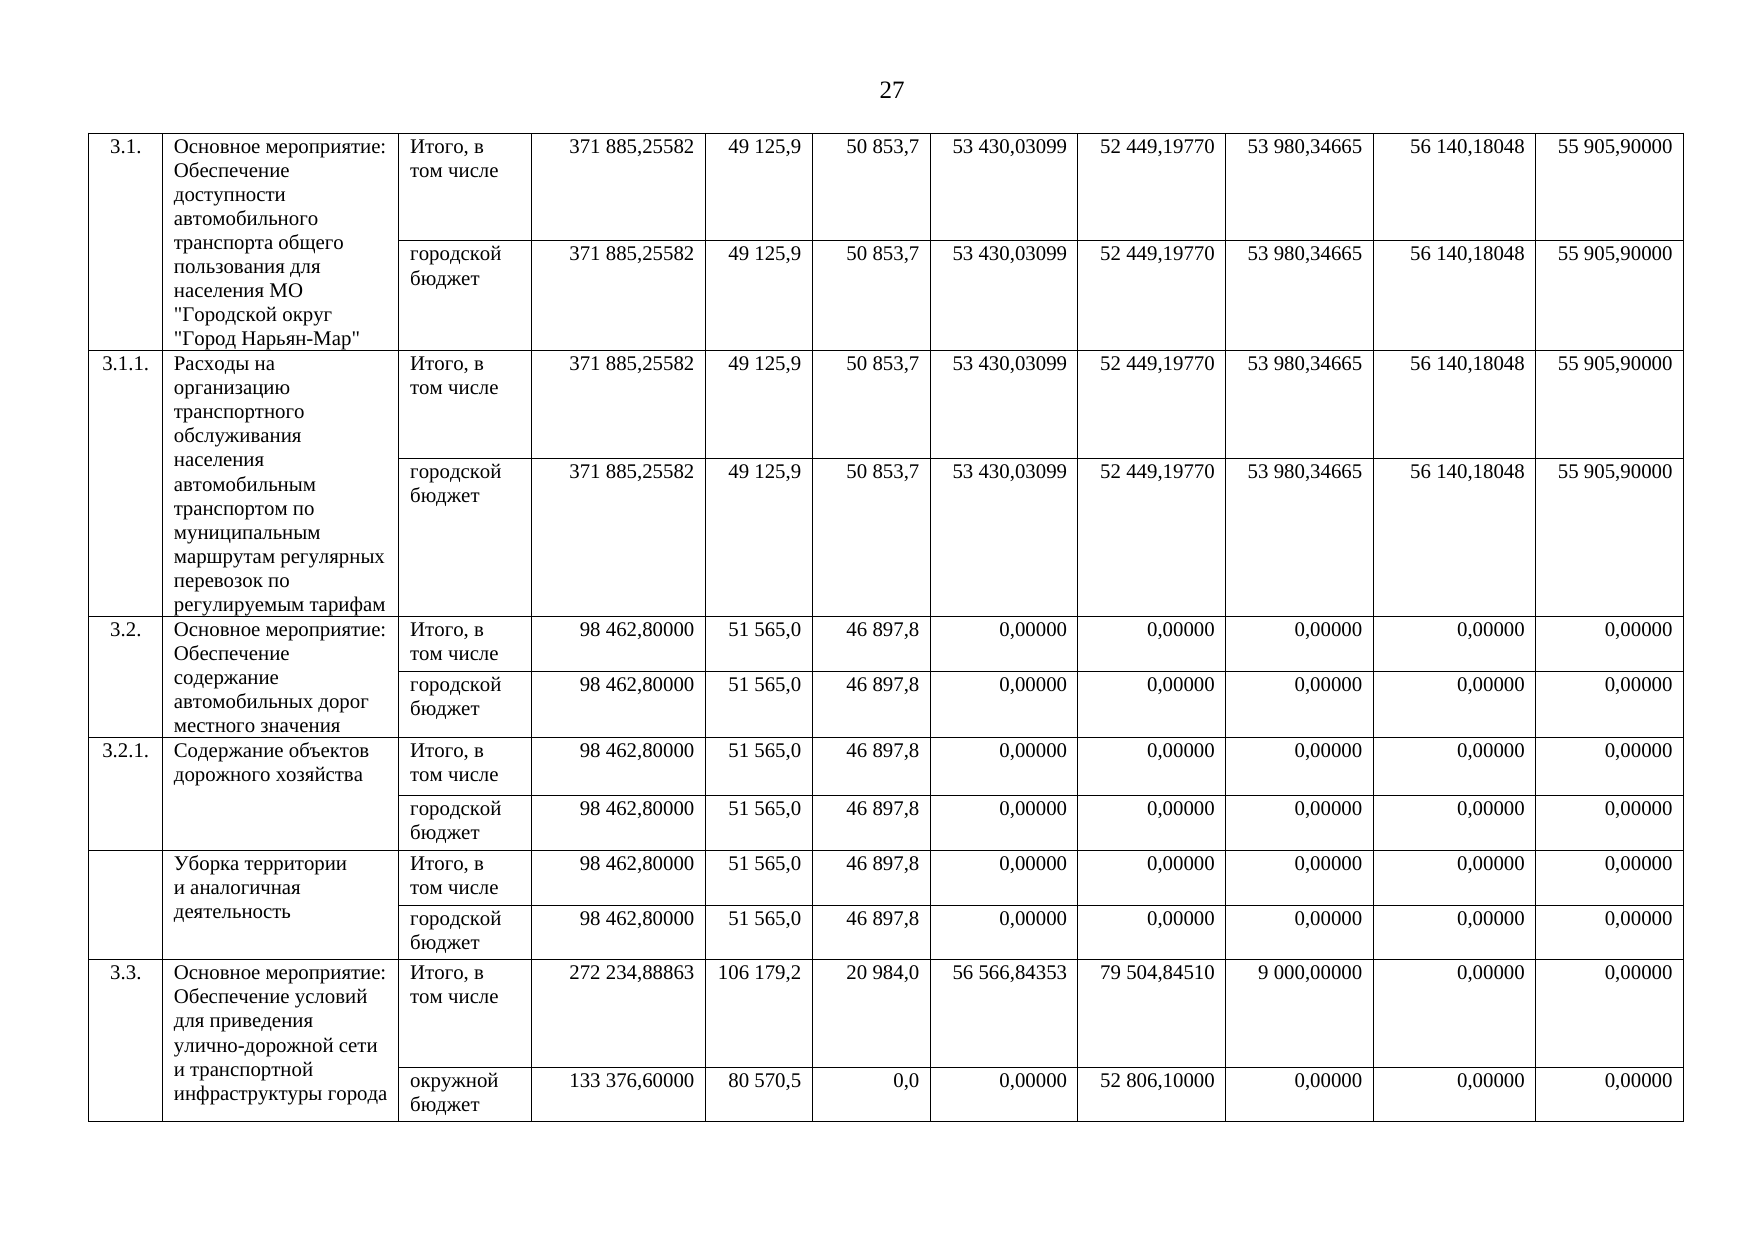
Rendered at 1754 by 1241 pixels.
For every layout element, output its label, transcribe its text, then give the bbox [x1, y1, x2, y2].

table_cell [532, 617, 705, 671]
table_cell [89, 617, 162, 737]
table_cell 52 449,19770 [1078, 351, 1225, 458]
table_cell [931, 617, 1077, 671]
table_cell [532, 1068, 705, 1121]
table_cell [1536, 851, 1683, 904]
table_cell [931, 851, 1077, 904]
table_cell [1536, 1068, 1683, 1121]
table_cell 53 980,34665 [1226, 351, 1373, 458]
table_cell Основное мероприятие: Обеспечение доступности автомобильного транспорта общего пользования для населения МО "Городской округ "Город Нарьян-Мар" [163, 134, 398, 350]
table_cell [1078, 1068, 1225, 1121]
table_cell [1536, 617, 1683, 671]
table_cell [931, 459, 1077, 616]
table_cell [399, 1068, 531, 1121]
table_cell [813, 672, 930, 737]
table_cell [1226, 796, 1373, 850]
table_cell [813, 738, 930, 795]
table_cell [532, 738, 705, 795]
table_cell 55 905,90000 [1536, 241, 1683, 350]
table_cell Расходы на организацию транспортного обслуживания населения автомобильным транспортом по муниципальным маршрутам регулярных перевозок по регулируемым тарифам [163, 351, 398, 616]
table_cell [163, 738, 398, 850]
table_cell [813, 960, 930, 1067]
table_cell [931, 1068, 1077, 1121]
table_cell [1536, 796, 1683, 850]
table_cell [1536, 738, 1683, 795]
table_cell 52 449,19770 [1078, 241, 1225, 350]
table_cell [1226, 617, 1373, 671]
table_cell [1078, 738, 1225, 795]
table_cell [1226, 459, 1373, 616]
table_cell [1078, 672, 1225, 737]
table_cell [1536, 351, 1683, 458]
table_cell 53 980,34665 [1226, 241, 1373, 350]
table_cell 49 125,9 [706, 351, 812, 458]
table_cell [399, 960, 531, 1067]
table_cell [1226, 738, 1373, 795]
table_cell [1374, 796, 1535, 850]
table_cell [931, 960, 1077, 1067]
table_cell 3.1. [89, 134, 162, 350]
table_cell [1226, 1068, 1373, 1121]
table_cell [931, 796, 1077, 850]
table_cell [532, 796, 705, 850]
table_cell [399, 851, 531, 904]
table_cell 56 140,18048 [1374, 134, 1535, 240]
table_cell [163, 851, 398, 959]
table_cell 49 125,9 [706, 241, 812, 350]
table_cell Итого, в том числе [399, 134, 531, 240]
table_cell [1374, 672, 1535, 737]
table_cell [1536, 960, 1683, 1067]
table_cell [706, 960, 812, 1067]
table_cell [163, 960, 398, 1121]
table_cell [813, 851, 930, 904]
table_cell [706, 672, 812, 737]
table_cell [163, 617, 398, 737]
table_cell 3.1.1. [89, 351, 162, 616]
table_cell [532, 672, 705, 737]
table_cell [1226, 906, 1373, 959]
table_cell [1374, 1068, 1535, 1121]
table_cell 53 430,03099 [931, 351, 1077, 458]
table_cell 371 885,25582 [532, 241, 705, 350]
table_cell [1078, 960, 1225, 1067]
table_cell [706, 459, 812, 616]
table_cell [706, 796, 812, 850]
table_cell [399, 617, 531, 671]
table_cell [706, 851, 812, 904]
table_cell 52 449,19770 [1078, 134, 1225, 240]
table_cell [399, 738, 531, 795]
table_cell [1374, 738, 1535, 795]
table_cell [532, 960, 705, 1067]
table_cell 50 853,7 [813, 351, 930, 458]
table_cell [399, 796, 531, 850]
table_cell 53 430,03099 [931, 241, 1077, 350]
table_cell городской бюджет [399, 241, 531, 350]
table_cell 56 140,18048 [1374, 241, 1535, 350]
table_cell 49 125,9 [706, 134, 812, 240]
table_cell 55 905,90000 [1536, 134, 1683, 240]
table_cell 53 980,34665 [1226, 134, 1373, 240]
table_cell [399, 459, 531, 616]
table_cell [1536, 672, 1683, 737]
table_cell 50 853,7 [813, 134, 930, 240]
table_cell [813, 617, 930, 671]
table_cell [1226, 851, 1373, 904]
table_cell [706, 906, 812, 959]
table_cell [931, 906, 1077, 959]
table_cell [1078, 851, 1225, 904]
table_cell Итого, в том числе [399, 351, 531, 458]
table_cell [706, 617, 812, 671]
table_cell 50 853,7 [813, 241, 930, 350]
table_cell 371 885,25582 [532, 351, 705, 458]
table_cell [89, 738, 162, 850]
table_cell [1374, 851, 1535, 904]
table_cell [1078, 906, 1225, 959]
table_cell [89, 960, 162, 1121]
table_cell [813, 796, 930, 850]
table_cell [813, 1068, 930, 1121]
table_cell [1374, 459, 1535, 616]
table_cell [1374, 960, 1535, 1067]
table_cell 53 430,03099 [931, 134, 1077, 240]
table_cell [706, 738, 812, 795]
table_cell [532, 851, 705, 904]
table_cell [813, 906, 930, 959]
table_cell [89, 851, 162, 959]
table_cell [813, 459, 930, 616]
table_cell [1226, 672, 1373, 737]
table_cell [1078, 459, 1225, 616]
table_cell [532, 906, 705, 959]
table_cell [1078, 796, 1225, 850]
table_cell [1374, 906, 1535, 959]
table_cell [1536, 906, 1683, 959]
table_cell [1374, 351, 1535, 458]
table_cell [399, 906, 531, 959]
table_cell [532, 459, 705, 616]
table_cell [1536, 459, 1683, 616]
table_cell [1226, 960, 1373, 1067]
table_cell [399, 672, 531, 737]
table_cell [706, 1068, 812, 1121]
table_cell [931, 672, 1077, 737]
table_cell 371 885,25582 [532, 134, 705, 240]
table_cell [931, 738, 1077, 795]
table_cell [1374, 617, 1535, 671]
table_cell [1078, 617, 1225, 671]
